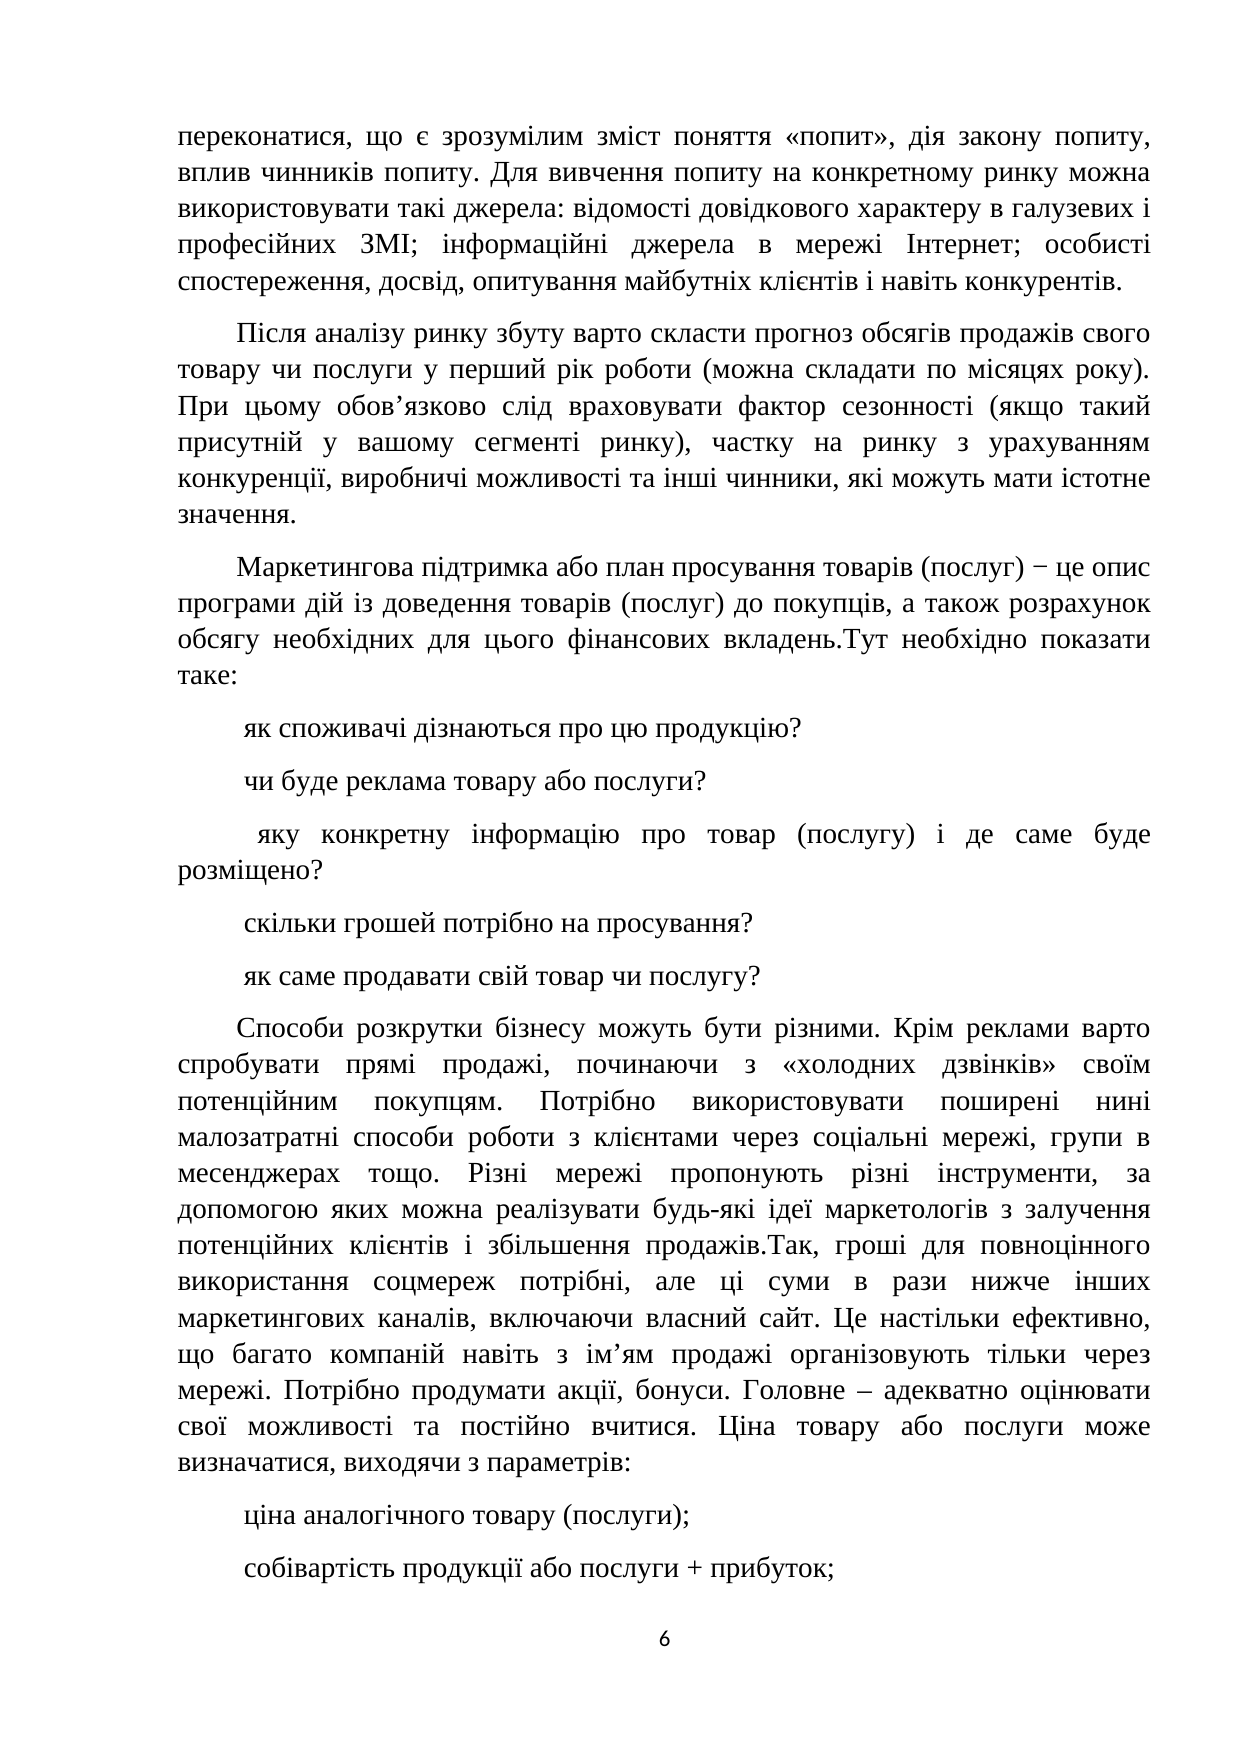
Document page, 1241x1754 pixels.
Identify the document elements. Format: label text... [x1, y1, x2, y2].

text  як саме продавати свій товар чи послугу? [177, 958, 1152, 991]
text Після аналізу ринку збуту варто скласти прогноз обсягів продажів свого товару чи послуги у перший рік роботи (можна складати по місяцях року). При цьому обов’язково слід враховувати фактор сезонності (якщо такий присутній у вашому сегменті ринку), частку на ринку з урахуванням конкуренції, виробничі можливості та інші чинники, які можуть мати істотне значення. [177, 316, 1152, 530]
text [177, 118, 1152, 296]
text Маркетингова підтримка або план просування товарів (послуг) − це опис програми дій із доведення товарів (послуг) до покупців, а також розрахунок обсягу необхідних для цього фінансових вкладень.Тут необхідно показати таке: [177, 549, 1152, 691]
text Способи розкрутки бізнесу можуть бути різними. Крім реклами варто спробувати прямі продажі, починаючи з «холодних дзвінків» своїм потенційним покупцям. Потрібно використовувати поширені нині малозатратні способи роботи з клієнтами через соціальні мережі, групи в месенджерах тощо. Різні мережі пропонують різні інструменти, за допомогою яких можна реалізувати будь-які ідеї маркетологів з залучення потенційних клієнтів і збільшення продажів.Так, гроші для повноцінного використання соцмереж потрібні, але ці суми в рази нижче інших маркетингових каналів, включаючи власний сайт. Це настільки ефективно, що багато компаній навіть з ім’ям продажі організовують тільки через мережі. Потрібно продумати акції, бонуси. Головне – адекватно оцінювати свої можливості та постійно вчитися. Ціна товару або послуги може визначатися, виходячи з параметрів: [177, 1011, 1152, 1478]
text  чи буде реклама товару або послуги? [177, 763, 1152, 797]
text  скільки грошей потрібно на просування? [177, 905, 1152, 938]
text  як споживачі дізнаються про цю продукцію? [177, 710, 1152, 744]
text  яку конкретну інформацію про товар (послугу) і де саме буде розміщено? [177, 816, 1152, 886]
text  собівартість продукції або послуги + прибуток; [177, 1550, 1152, 1583]
text  ціна аналогічного товару (послуги); [177, 1497, 1152, 1531]
